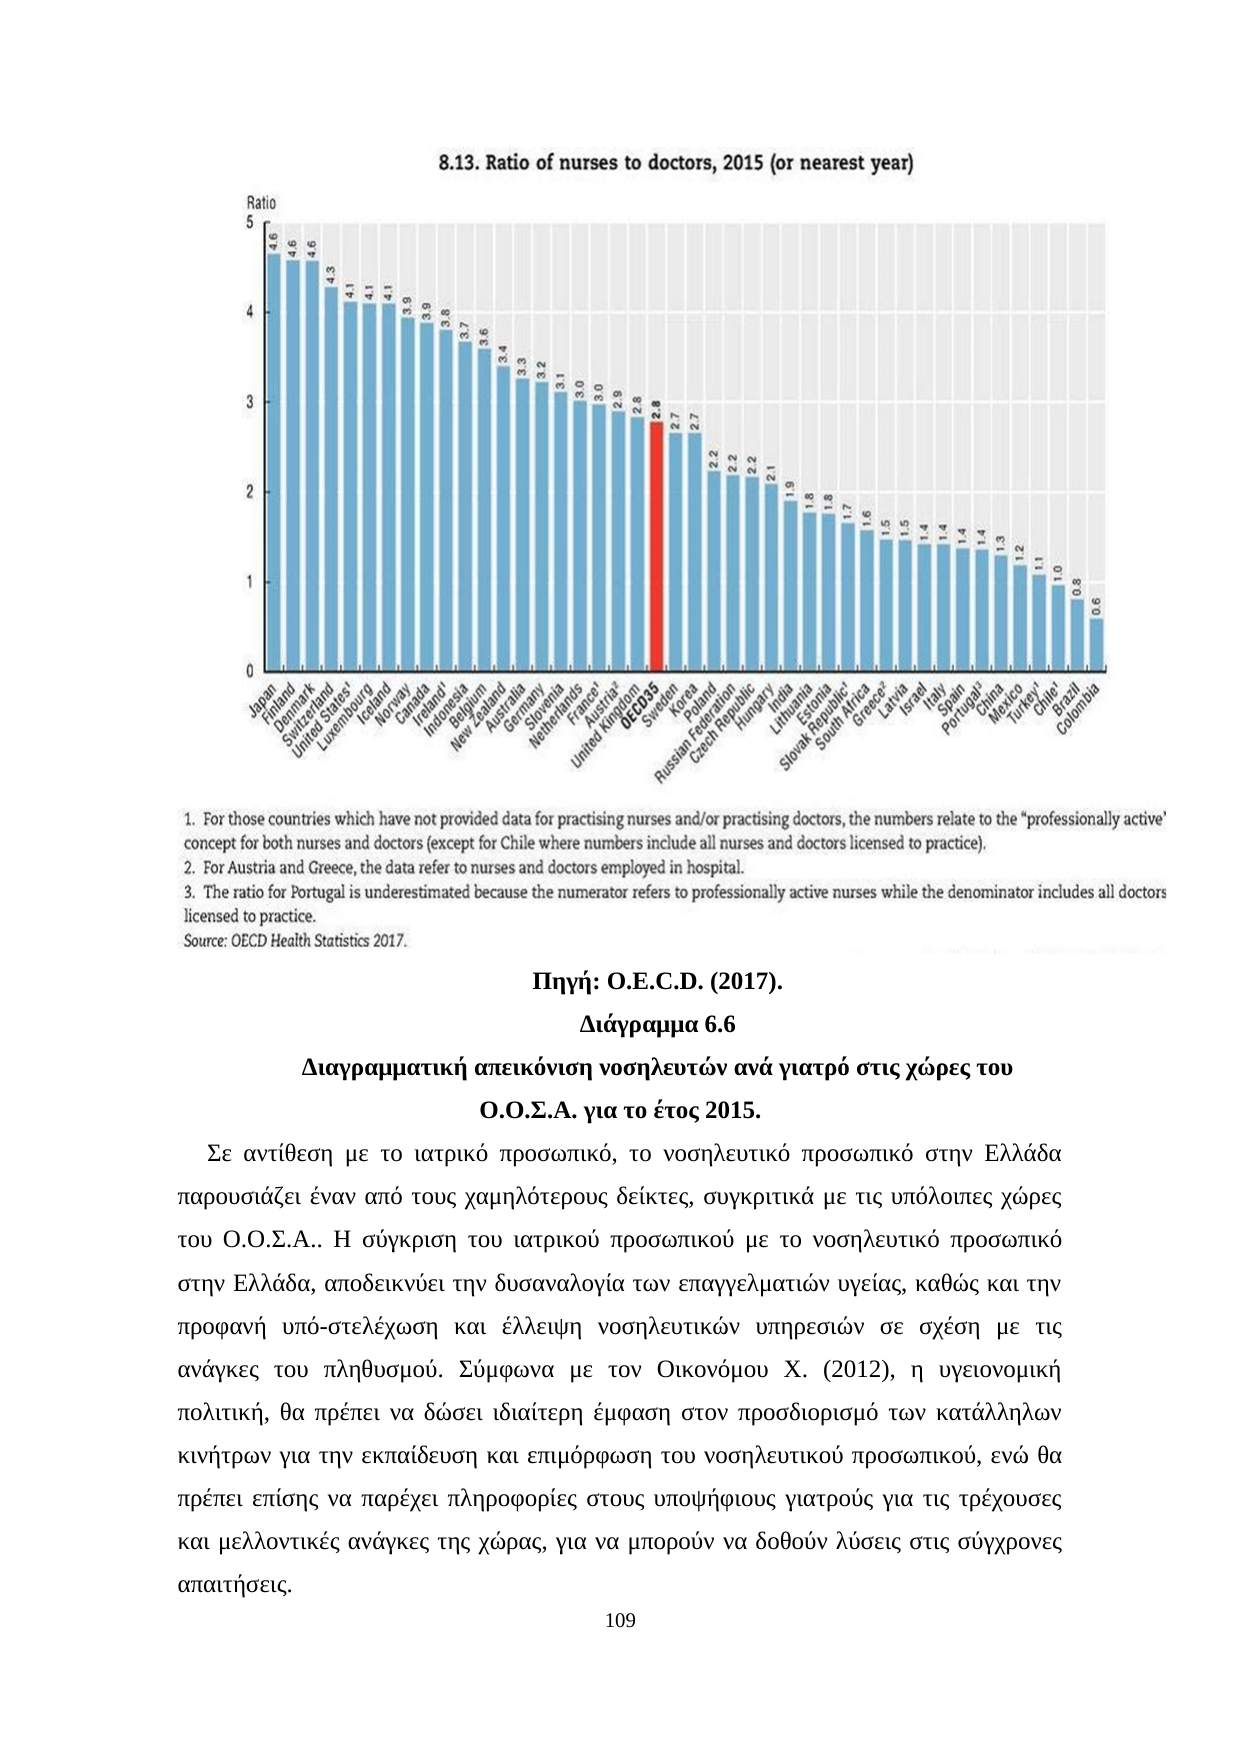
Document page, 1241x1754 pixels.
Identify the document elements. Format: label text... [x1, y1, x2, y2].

text Πηγή: O.E.C.D. (2017). [177, 966, 1063, 994]
picture [177, 147, 1167, 954]
text Διαγραμματική απεικόνιση νοσηλευτών ανά γιατρό στις χώρες του Ο.Ο.Σ.Α. για το έτος 2015. [177, 1052, 1063, 1124]
text Διάγραμμα 6.6 [177, 1009, 1063, 1038]
text Σε αντίθεση με το ιατρικό προσωπικό, το νοσηλευτικό προσωπικό στην Ελλάδα παρουσιάζει έναν από τους χαμηλότερους δείκτες, συγκριτικά με τις υπόλοιπες χώρες του Ο.Ο.Σ.Α.. Η σύγκριση του ιατρικού προσωπικού με το νοσηλευτικό προσωπικό στην Ελλάδα, αποδεικνύει την δυσαναλογία των επαγγελματιών υγείας, καθώς και την προφανή υπό-στελέχωση και έλλειψη νοσηλευτικών υπηρεσιών σε σχέση με τις ανάγκες του πληθυσμού. Σύμφωνα με τον Οικονόμου Χ. (2012), η υγειονομική πολιτική, θα πρέπει να δώσει ιδιαίτερη έμφαση στον προσδιορισμό των κατάλληλων κινήτρων για την εκπαίδευση και επιμόρφωση του νοσηλευτικού προσωπικού, ενώ θα πρέπει επίσης να παρέχει πληροφορίες στους υποψήφιους γιατρούς για τις τρέχουσες και μελλοντικές ανάγκες της χώρας, για να μπορούν να δοθούν λύσεις στις σύγχρονες απαιτήσεις. [177, 1138, 1063, 1598]
